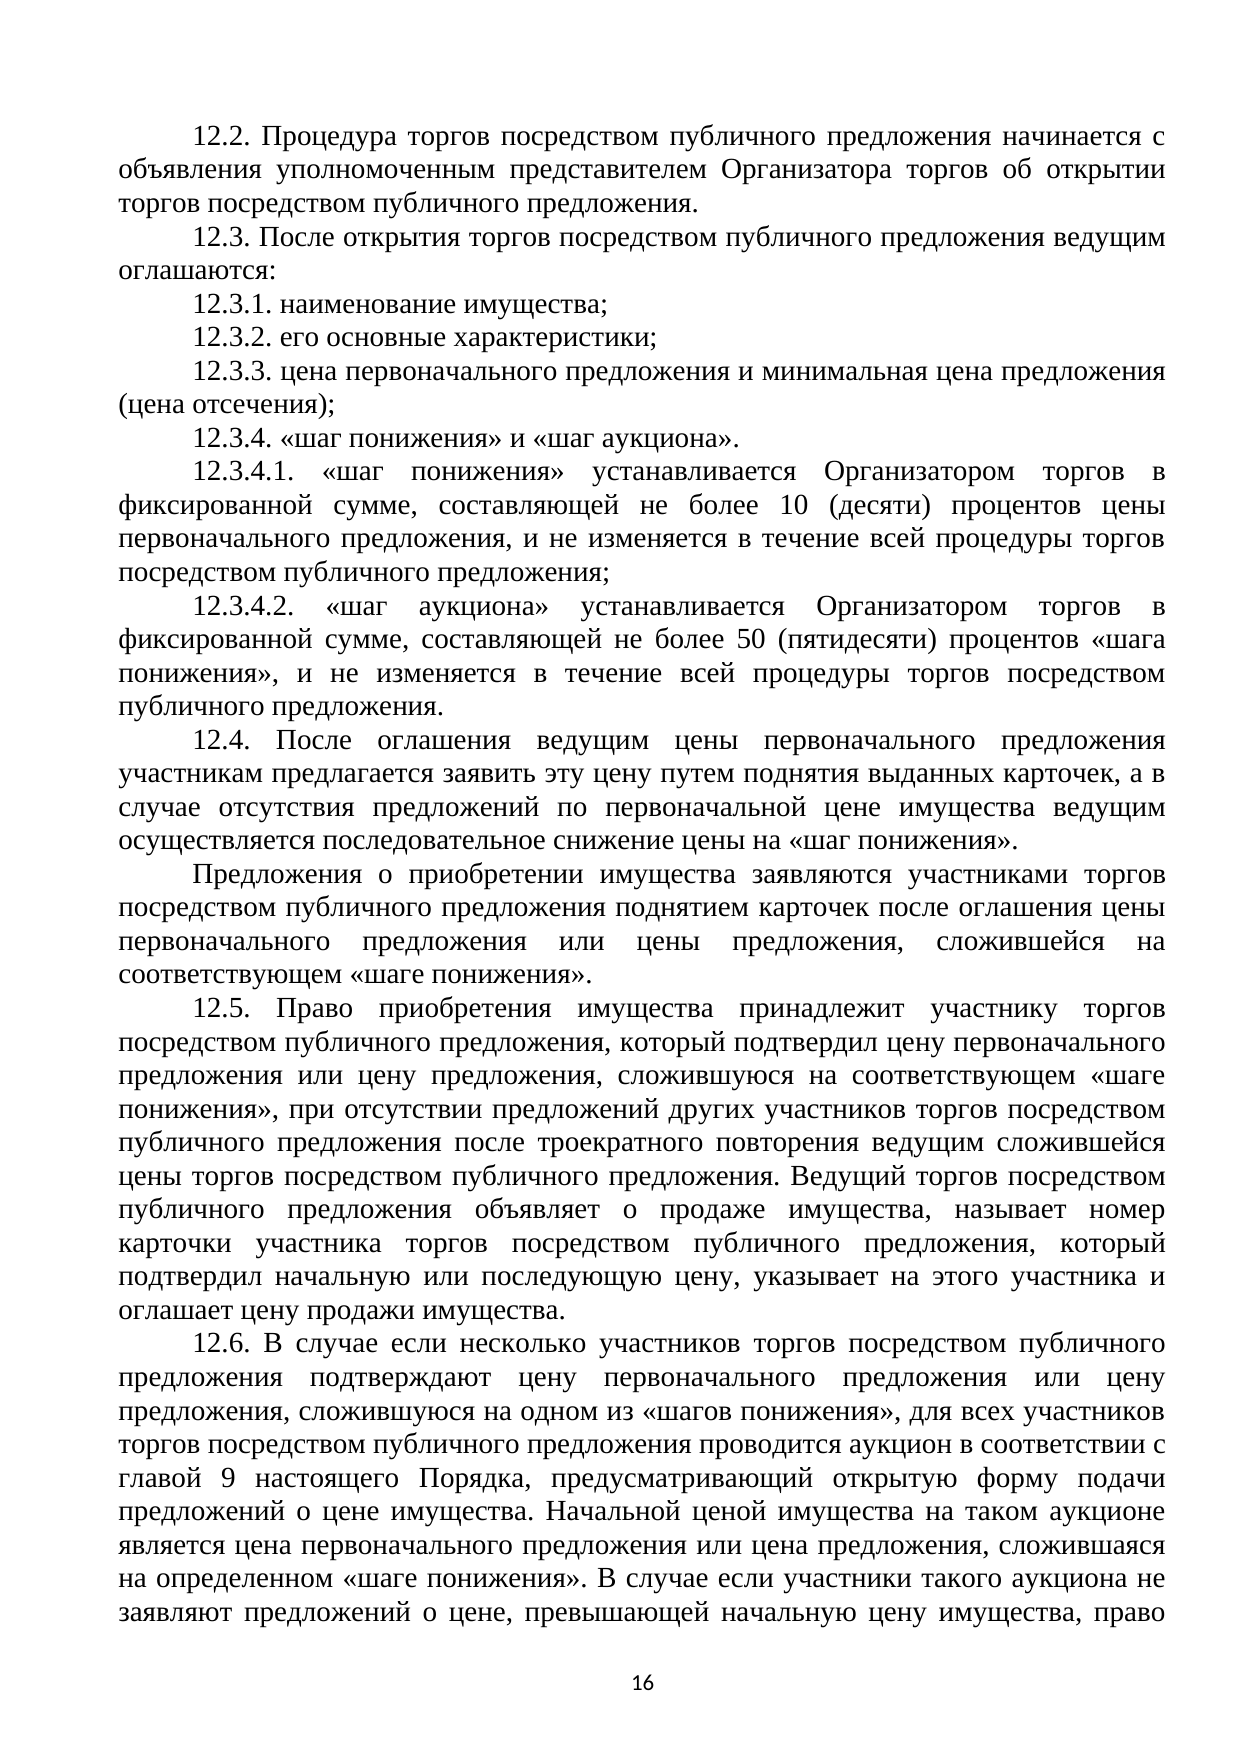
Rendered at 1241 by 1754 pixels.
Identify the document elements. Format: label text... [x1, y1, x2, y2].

text 12.3.3. цена первоначального предложения и минимальная цена предложения (цена отсечения); [118, 353, 1167, 420]
text 12.2. Процедура торгов посредством публичного предложения начинается с объявления уполномоченным представителем Организатора торгов об открытии торгов посредством публичного предложения. [118, 118, 1167, 219]
text 12.5. Право приобретения имущества принадлежит участнику торгов посредством публичного предложения, который подтвердил цену первоначального предложения или цену предложения, сложившуюся на соответствующем «шаге понижения», при отсутствии предложений других участников торгов посредством публичного предложения после троекратного повторения ведущим сложившейся цены торгов посредством публичного предложения. Ведущий торгов посредством публичного предложения объявляет о продаже имущества, называет номер карточки участника торгов посредством публичного предложения, который подтвердил начальную или последующую цену, указывает на этого участника и оглашает цену продажи имущества. [118, 990, 1167, 1326]
text 12.3.1. наименование имущества; [118, 286, 1167, 319]
text 12.3.2. его основные характеристики; [118, 319, 1167, 353]
text 12.3.4. «шаг понижения» и «шаг аукциона». [118, 420, 1167, 453]
text 12.3.4.2. «шаг аукциона» устанавливается Организатором торгов в фиксированной сумме, составляющей не более 50 (пятидесяти) процентов «шага понижения», и не изменяется в течение всей процедуры торгов посредством публичного предложения. [118, 588, 1167, 722]
text 12.4. После оглашения ведущим цены первоначального предложения участникам предлагается заявить эту цену путем поднятия выданных карточек, а в случае отсутствия предложений по первоначальной цене имущества ведущим осуществляется последовательное снижение цены на «шаг понижения». [118, 722, 1167, 856]
text 12.3.4.1. «шаг понижения» устанавливается Организатором торгов в фиксированной сумме, составляющей не более 10 (десяти) процентов цены первоначального предложения, и не изменяется в течение всей процедуры торгов посредством публичного предложения; [118, 453, 1167, 588]
text 12.3. После открытия торгов посредством публичного предложения ведущим оглашаются: [118, 219, 1167, 286]
text Предложения о приобретении имущества заявляются участниками торгов посредством публичного предложения поднятием карточек после оглашения цены первоначального предложения или цены предложения, сложившейся на соответствующем «шаге понижения». [118, 856, 1167, 990]
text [118, 1326, 1167, 1627]
